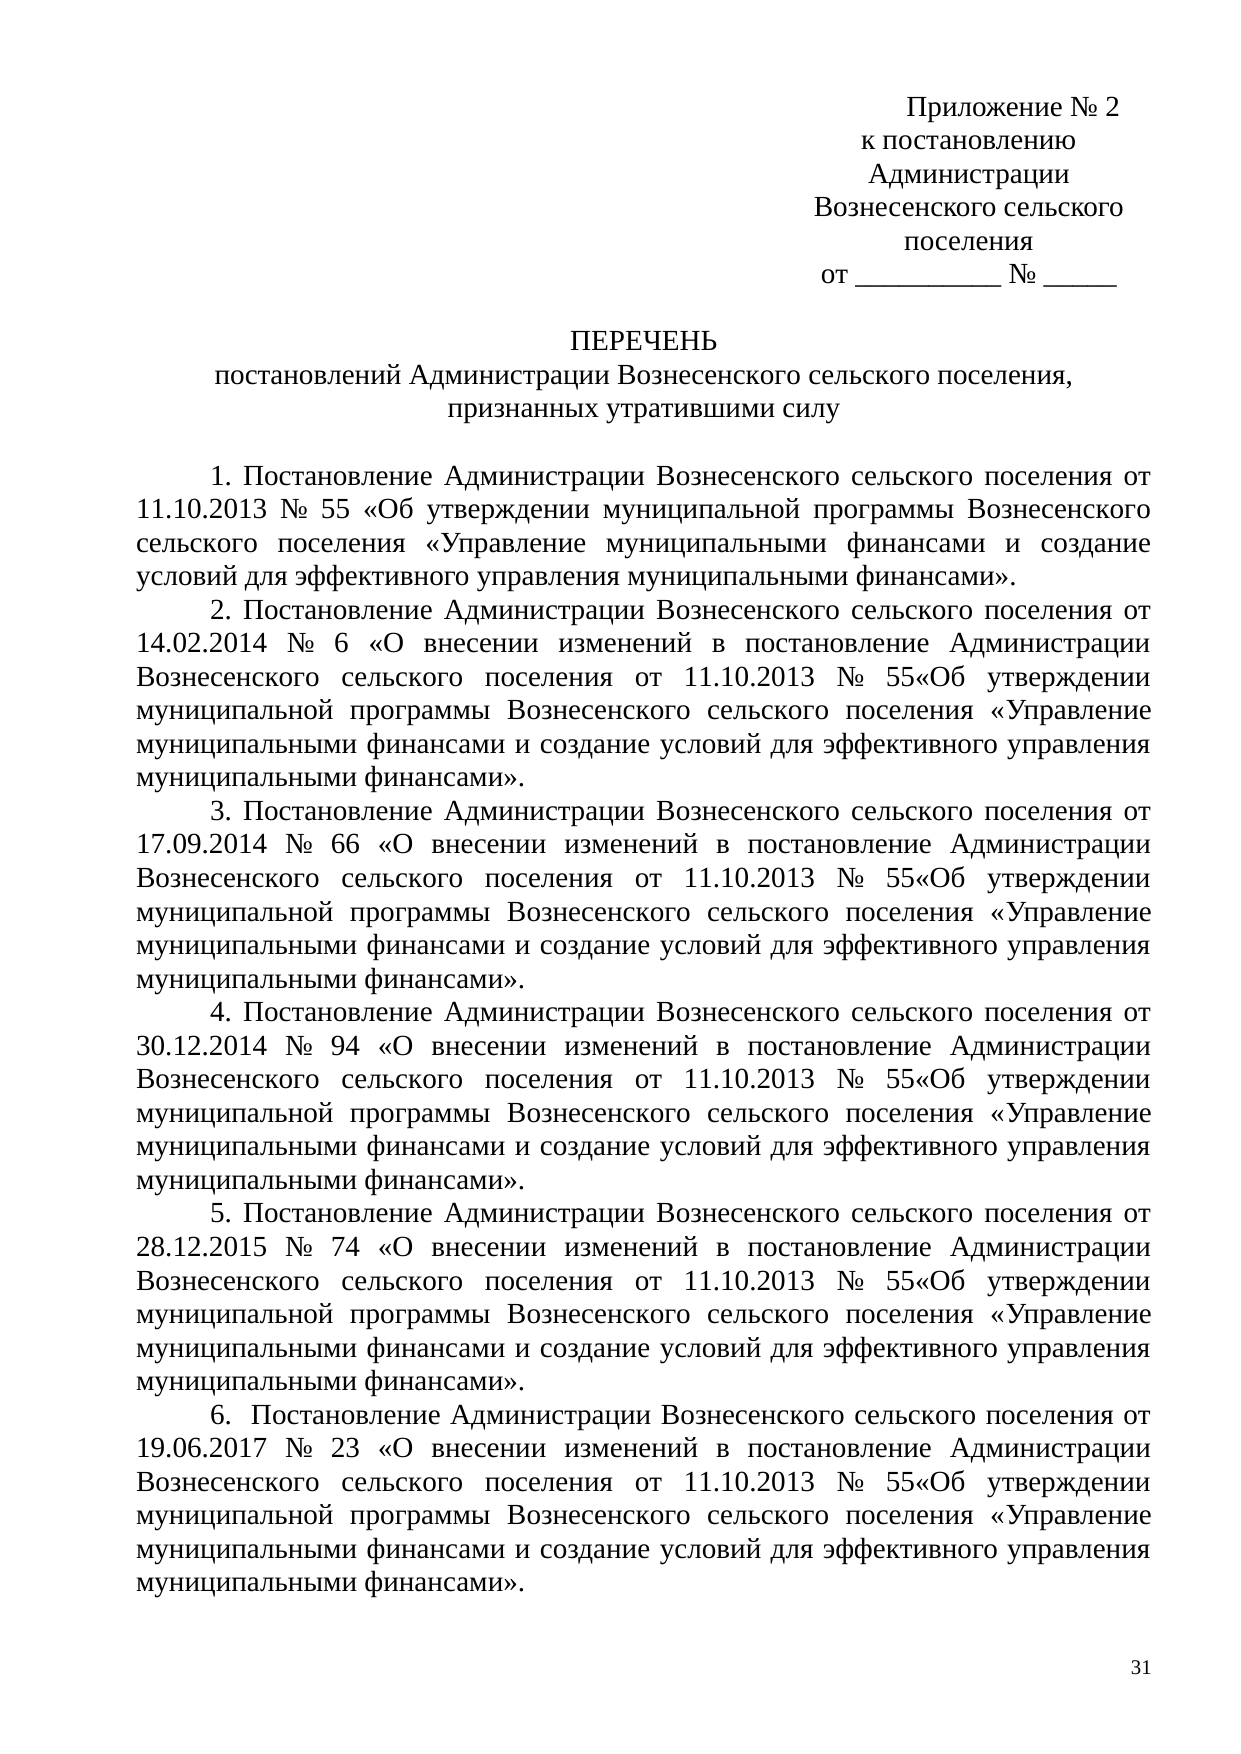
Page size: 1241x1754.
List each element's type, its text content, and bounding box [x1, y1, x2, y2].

text 2. Постановление Администрации Вознесенского сельского поселения от 14.02.2014 № 6 «О внесении изменений в постановление Администрации Вознесенского сельского поселения от 11.10.2013 № 55«Об утверждении муниципальной программы Вознесенского сельского поселения «Управление муниципальными финансами и создание условий для эффективного управления муниципальными финансами». [136, 592, 1152, 793]
text 4. Постановление Администрации Вознесенского сельского поселения от 30.12.2014 № 94 «О внесении изменений в постановление Администрации Вознесенского сельского поселения от 11.10.2013 № 55«Об утверждении муниципальной программы Вознесенского сельского поселения «Управление муниципальными финансами и создание условий для эффективного управления муниципальными финансами». [136, 994, 1152, 1196]
text постановлений Администрации Вознесенского сельского поселения, [136, 357, 1152, 391]
text к постановлению [786, 122, 1152, 156]
text от __________ № _____ [786, 256, 1152, 290]
text 3. Постановление Администрации Вознесенского сельского поселения от 17.09.2014 № 66 «О внесении изменений в постановление Администрации Вознесенского сельского поселения от 11.10.2013 № 55«Об утверждении муниципальной программы Вознесенского сельского поселения «Управление муниципальными финансами и создание условий для эффективного управления муниципальными финансами». [136, 793, 1152, 994]
text 5. Постановление Администрации Вознесенского сельского поселения от 28.12.2015 № 74 «О внесении изменений в постановление Администрации Вознесенского сельского поселения от 11.10.2013 № 55«Об утверждении муниципальной программы Вознесенского сельского поселения «Управление муниципальными финансами и создание условий для эффективного управления муниципальными финансами». [136, 1196, 1152, 1397]
text Администрации Вознесенского сельского поселения [786, 156, 1152, 256]
text 1. Постановление Администрации Вознесенского сельского поселения от 11.10.2013 № 55 «Об утверждении муниципальной программы Вознесенского сельского поселения «Управление муниципальными финансами и создание условий для эффективного управления муниципальными финансами». [136, 458, 1152, 592]
text признанных утратившими силу [136, 391, 1152, 424]
text ПЕРЕЧЕНЬ [136, 323, 1152, 357]
text 6. Постановление Администрации Вознесенского сельского поселения от 19.06.2017 № 23 «О внесении изменений в постановление Администрации Вознесенского сельского поселения от 11.10.2013 № 55«Об утверждении муниципальной программы Вознесенского сельского поселения «Управление муниципальными финансами и создание условий для эффективного управления муниципальными финансами». [136, 1397, 1152, 1598]
text Приложение № 2 [786, 89, 1152, 122]
